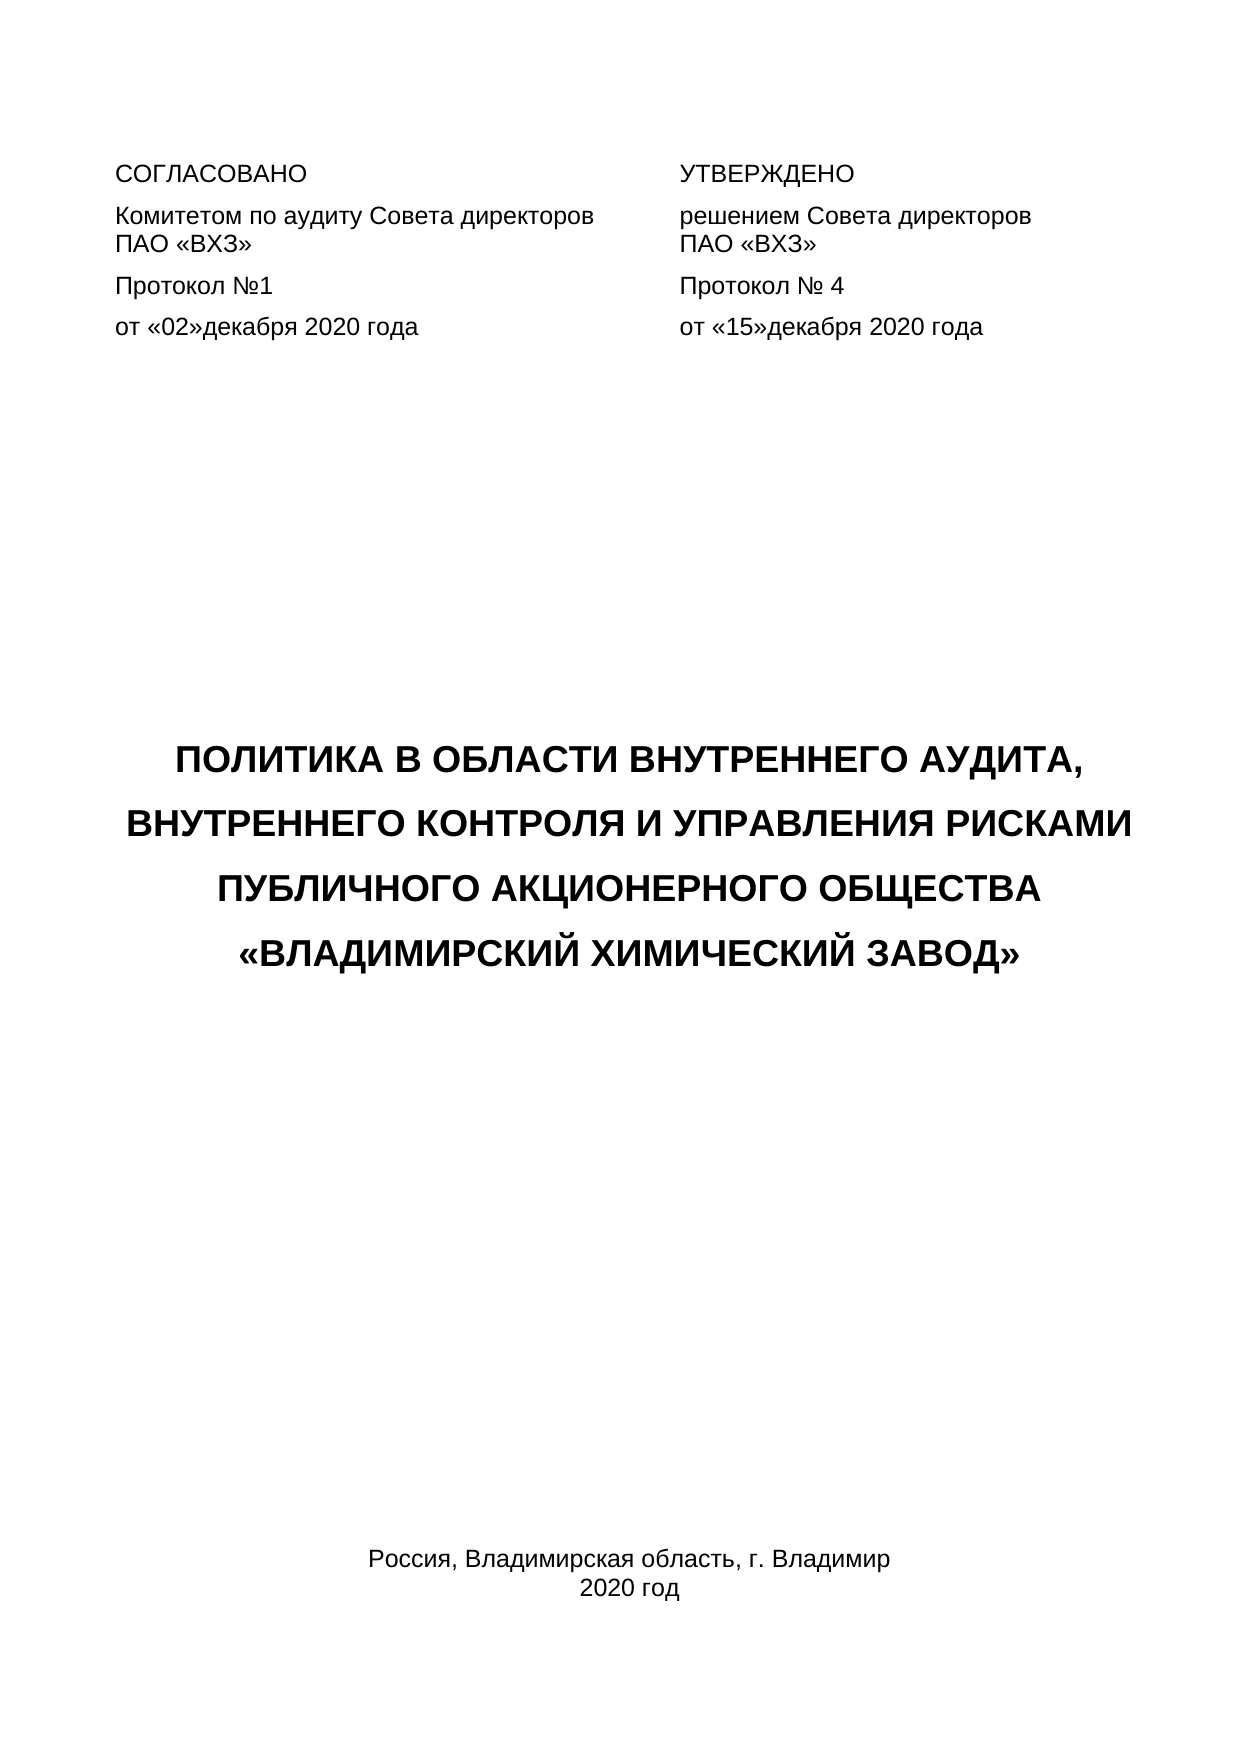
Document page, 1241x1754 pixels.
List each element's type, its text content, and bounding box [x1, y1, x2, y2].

table_header ПОЛИТИКА В ОБЛАСТИ ВНУТРЕННЕГО АУДИТА, ВНУТРЕННЕГО КОНТРОЛЯ И УПРАВЛЕНИЯ РИСКАМИ ПУБЛИЧНОГО АКЦИОНЕРНОГО ОБЩЕСТВА «ВЛАДИМИРСКИЙ ХИМИЧЕСКИЙ ЗАВОД» Россия, Владимирская область, г. Владимир 2020 год [92, 118, 1167, 1602]
